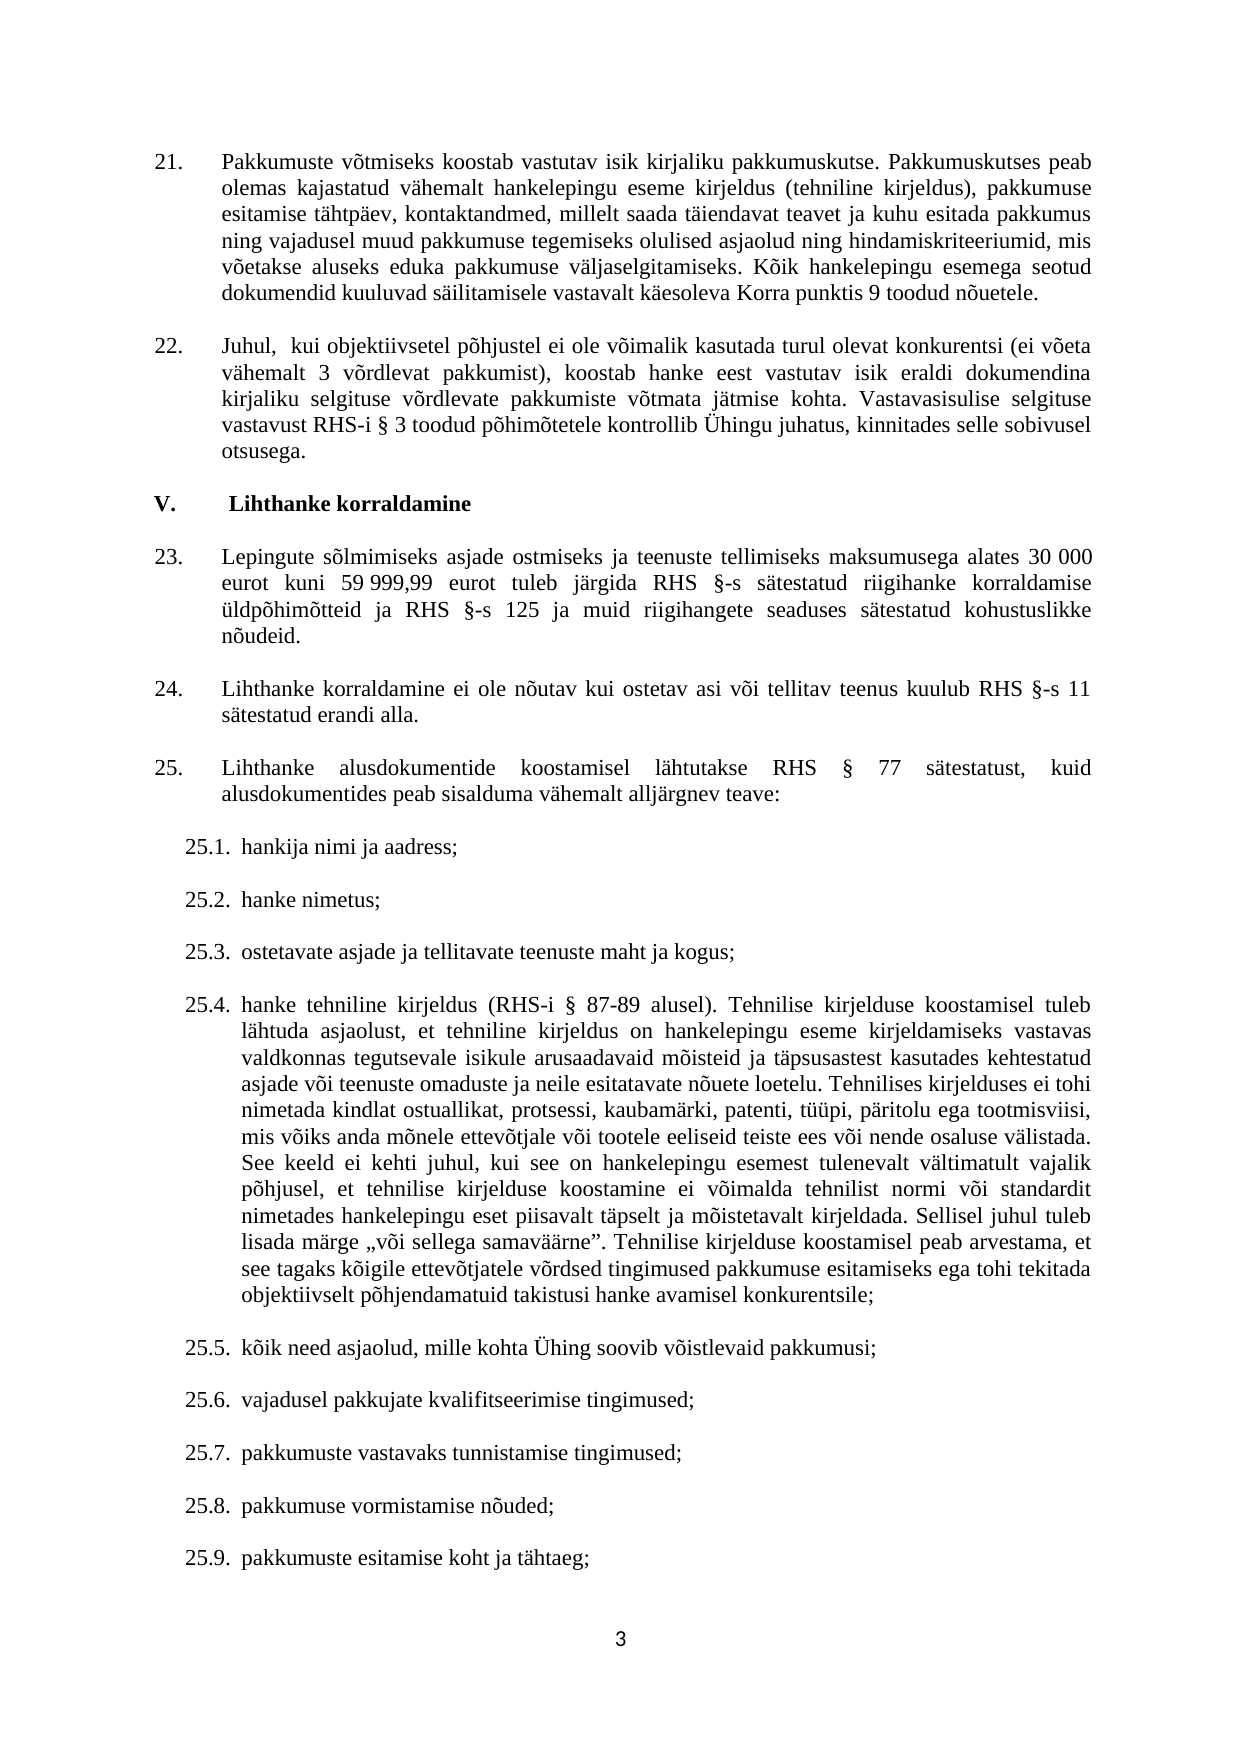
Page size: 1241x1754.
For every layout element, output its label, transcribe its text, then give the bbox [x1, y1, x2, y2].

list pakkumuste esitamise koht ja tähtaeg; [185, 1544, 1092, 1571]
list Juhul, kui objektiivsetel põhjustel ei ole võimalik kasutada turul olevat konkurentsi (ei võeta vähemalt 3 võrdlevat pakkumist), koostab hanke eest vastutav isik eraldi dokumendina kirjaliku selgituse võrdlevate pakkumiste võtmata jätmise kohta. Vastavasisulise selgituse vastavust RHS-i § 3 toodud põhimõtetele kontrollib Ühingu juhatus, kinnitades selle sobivusel otsusega. [154, 332, 1092, 464]
list pakkumuse vormistamise nõuded; [185, 1492, 1092, 1518]
list hanke nimetus; [185, 886, 1092, 912]
list Lepingute sõlmimiseks asjade ostmiseks ja teenuste tellimiseks maksumusega alates 30 000 eurot kuni 59 999,99 eurot tuleb järgida RHS §-s sätestatud riigihanke korraldamise üldpõhimõtteid ja RHS §-s 125 ja muid riigihangete seaduses sätestatud kohustuslikke nõudeid. [154, 543, 1092, 648]
list hanke tehniline kirjeldus (RHS-i § 87-89 alusel). Tehnilise kirjelduse koostamisel tuleb lähtuda asjaolust, et tehniline kirjeldus on hankelepingu eseme kirjeldamiseks vastavas valdkonnas tegutsevale isikule arusaadavaid mõisteid ja täpsusastest kasutades kehtestatud asjade või teenuste omaduste ja neile esitatavate nõuete loetelu. Tehnilises kirjelduses ei tohi nimetada kindlat ostuallikat, protsessi, kaubamärki, patenti, tüüpi, päritolu ega tootmisviisi, mis võiks anda mõnele ettevõtjale või tootele eeliseid teiste ees või nende osaluse välistada. See keeld ei kehti juhul, kui see on hankelepingu esemest tulenevalt vältimatult vajalik põhjusel, et tehnilise kirjelduse koostamine ei võimalda tehnilist normi või standardit nimetades hankelepingu eset piisavalt täpselt ja mõistetavalt kirjeldada. Sellisel juhul tuleb lisada märge „või sellega samaväärne”. Tehnilise kirjelduse koostamisel peab arvestama, et see tagaks kõigile ettevõtjatele võrdsed tingimused pakkumuse esitamiseks ega tohi tekitada objektiivselt põhjendamatuid takistusi hanke avamisel konkurentsile; [185, 991, 1092, 1307]
list Lihthanke alusdokumentide koostamisel lähtutakse RHS § 77 sätestatust, kuid alusdokumentides peab sisalduma vähemalt alljärgnev teave: [154, 754, 1092, 807]
list vajadusel pakkujate kvalifitseerimise tingimused; [185, 1386, 1092, 1413]
list pakkumuste vastavaks tunnistamise tingimused; [185, 1439, 1092, 1465]
list ostetavate asjade ja tellitavate teenuste maht ja kogus; [185, 938, 1092, 965]
list Pakkumuste võtmiseks koostab vastutav isik kirjaliku pakkumuskutse. Pakkumuskutses peab olemas kajastatud vähemalt hankelepingu eseme kirjeldus (tehniline kirjeldus), pakkumuse esitamise tähtpäev, kontaktandmed, millelt saada täiendavat teavet ja kuhu esitada pakkumus ning vajadusel muud pakkumuse tegemiseks olulised asjaolud ning hindamiskriteeriumid, mis võetakse aluseks eduka pakkumuse väljaselgitamiseks. Kõik hankelepingu esemega seotud dokumendid kuuluvad säilitamisele vastavalt käesoleva Korra punktis 9 toodud nõuetele. [154, 148, 1092, 306]
list hankija nimi ja aadress; [185, 833, 1092, 859]
list Lihthanke korraldamine [154, 490, 1092, 517]
list kõik need asjaolud, mille kohta Ühing soovib võistlevaid pakkumusi; [185, 1334, 1092, 1360]
list Lihthanke korraldamine ei ole nõutav kui ostetav asi või tellitav teenus kuulub RHS §-s 11 sätestatud erandi alla. [154, 675, 1092, 727]
